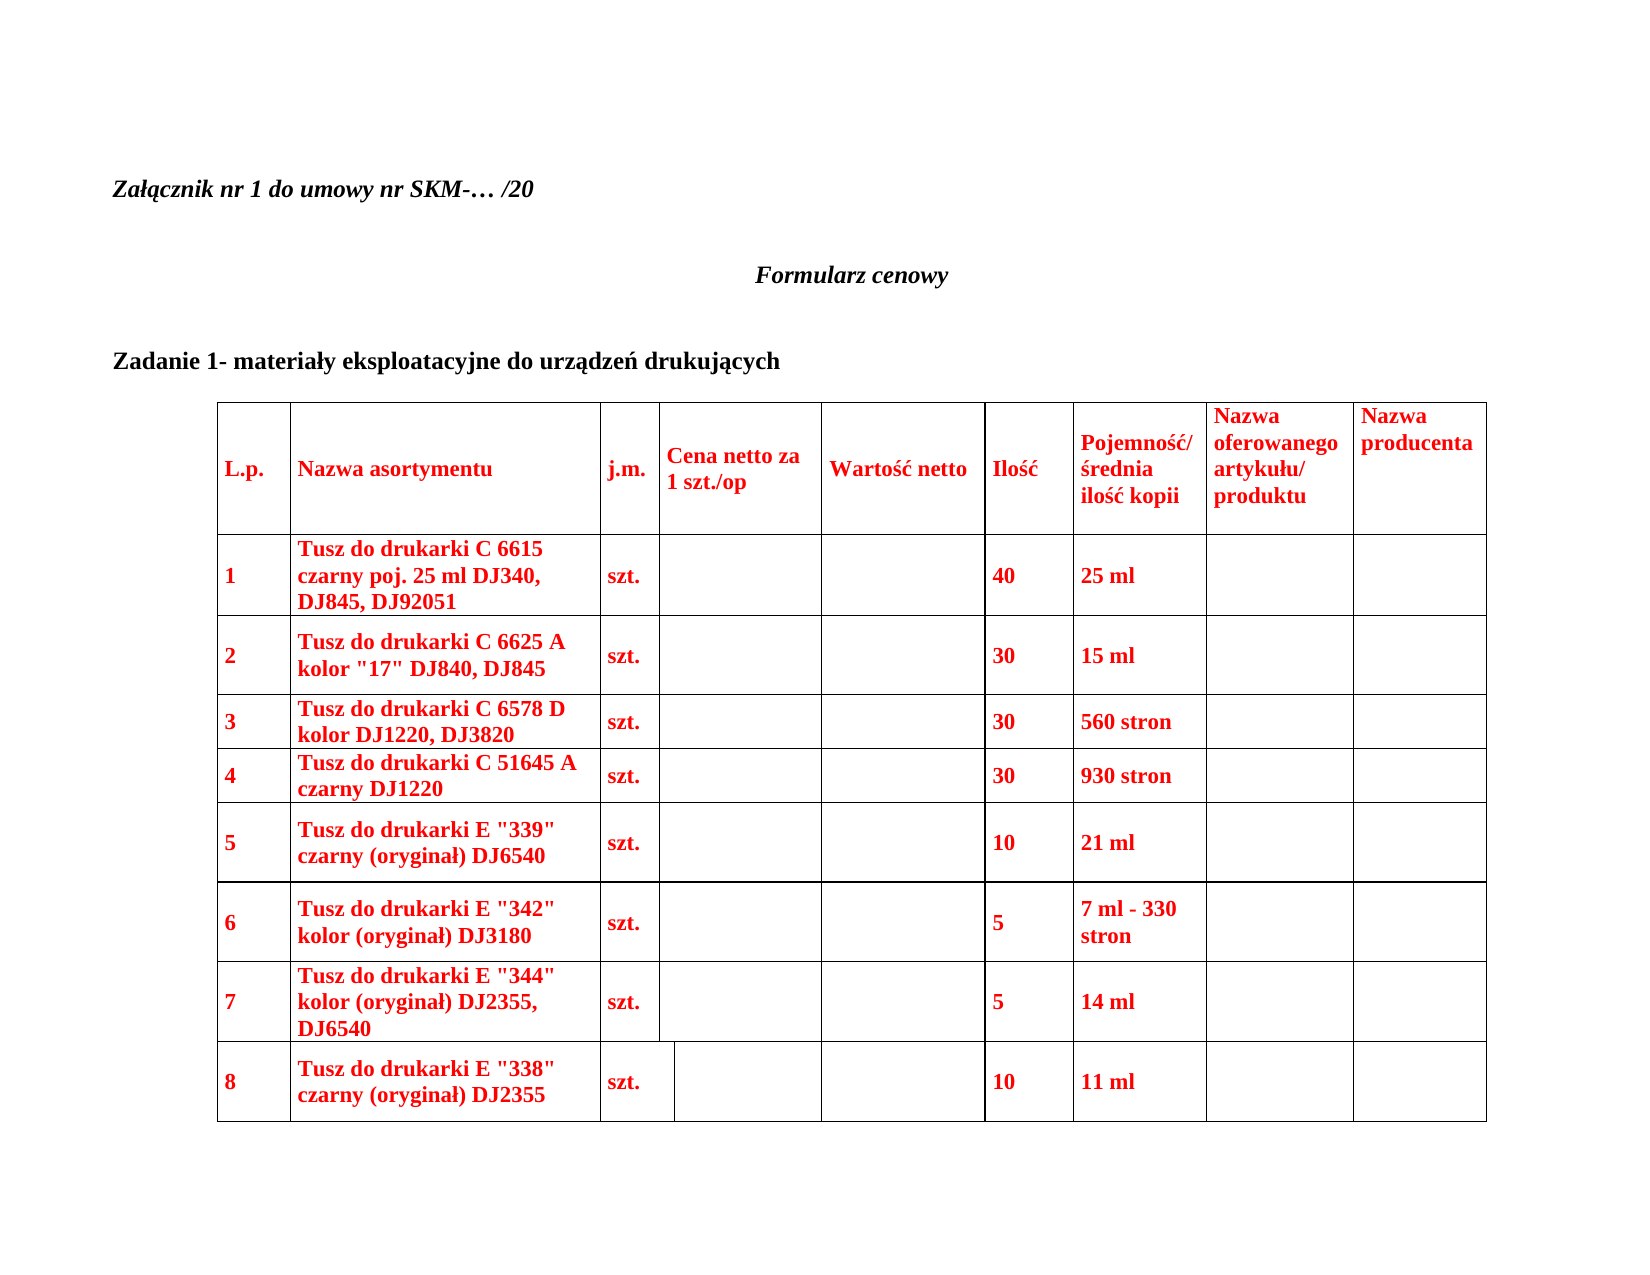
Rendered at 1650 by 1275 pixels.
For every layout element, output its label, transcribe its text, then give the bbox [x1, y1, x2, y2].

table_cell [1207, 616, 1353, 694]
table_cell [660, 616, 821, 694]
table_cell [1354, 695, 1486, 748]
table_cell Tusz do drukarki E "338" czarny (oryginał) DJ2355 [291, 1042, 600, 1121]
table_cell Tusz do drukarki E "342" kolor (oryginał) DJ3180 [291, 883, 600, 961]
table_cell 25 ml [1074, 535, 1206, 614]
table_cell 2 [218, 616, 290, 694]
table_cell 7 [218, 962, 290, 1041]
table_cell Tusz do drukarki C 51645 A czarny DJ1220 [291, 749, 600, 802]
table_cell szt. [601, 749, 659, 802]
table_header Wartość netto [822, 403, 984, 534]
table_cell szt. [601, 616, 659, 694]
table_cell 10 [986, 803, 1073, 881]
table_cell Tusz do drukarki E "344" kolor (oryginał) DJ2355, DJ6540 [291, 962, 600, 1041]
table_cell [822, 749, 984, 802]
table_header j.m. [601, 403, 659, 534]
table_cell [822, 962, 984, 1041]
table_cell 8 [218, 1042, 290, 1121]
table_cell [660, 695, 821, 748]
table_header Nazwa asortymentu [291, 403, 600, 534]
table_cell [1354, 883, 1486, 961]
table_cell [822, 616, 984, 694]
table_cell 30 [986, 616, 1073, 694]
table_cell Tusz do drukarki E "339" czarny (oryginał) DJ6540 [291, 803, 600, 881]
table_cell 560 stron [1074, 695, 1206, 748]
table_cell szt. [601, 883, 659, 961]
table_cell 30 [986, 749, 1073, 802]
table_cell szt. [601, 803, 659, 881]
table_cell 4 [218, 749, 290, 802]
table_cell [1207, 1042, 1353, 1121]
table_cell szt. [601, 695, 659, 748]
table_cell szt. [601, 962, 659, 1041]
text Załącznik nr 1 do umowy nr SKM-… /20 [112, 174, 1591, 203]
table_cell [660, 962, 821, 1041]
table_cell 10 [986, 1042, 1073, 1121]
table_cell [822, 535, 984, 614]
table_cell 6 [218, 883, 290, 961]
table_cell 5 [218, 803, 290, 881]
table_header Pojemność/ średnia ilość kopii [1074, 403, 1206, 534]
table_cell [1207, 803, 1353, 881]
table_header Nazwa producenta [1354, 403, 1486, 534]
table_cell 7 ml - 330 stron [1074, 883, 1206, 961]
table_cell [675, 1042, 821, 1121]
table_cell 14 ml [1074, 962, 1206, 1041]
table_cell [822, 883, 984, 961]
table_cell [822, 695, 984, 748]
table_cell [822, 803, 984, 881]
table_cell 5 [986, 962, 1073, 1041]
table_cell 11 ml [1074, 1042, 1206, 1121]
table_cell szt. [601, 1042, 674, 1121]
table_cell [1354, 1042, 1486, 1121]
table_cell szt. [601, 535, 659, 614]
table_cell Tusz do drukarki C 6578 D kolor DJ1220, DJ3820 [291, 695, 600, 748]
text Zadanie 1- materiały eksploatacyjne do urządzeń drukujących [112, 346, 1591, 375]
table_cell 40 [986, 535, 1073, 614]
table_cell [1207, 883, 1353, 961]
table_cell 5 [986, 883, 1073, 961]
table_header Ilość [986, 403, 1073, 534]
table_cell [660, 883, 821, 961]
table_cell 15 ml [1074, 616, 1206, 694]
table_cell [822, 1042, 984, 1121]
table_cell 1 [218, 535, 290, 614]
table_cell [1354, 803, 1486, 881]
table_cell [660, 803, 821, 881]
table_cell Tusz do drukarki C 6615 czarny poj. 25 ml DJ340, DJ845, DJ92051 [291, 535, 600, 614]
text Formularz cenowy [112, 260, 1591, 289]
table_cell [660, 535, 821, 614]
table_cell [1207, 749, 1353, 802]
table_cell [1354, 749, 1486, 802]
table_cell [660, 749, 821, 802]
table_header L.p. [218, 403, 290, 534]
table_cell 930 stron [1074, 749, 1206, 802]
table_header Cena netto za 1 szt./op [660, 403, 821, 534]
table_header Nazwa oferowanego artykułu/ produktu [1207, 403, 1353, 534]
table_cell Tusz do drukarki C 6625 A kolor "17" DJ840, DJ845 [291, 616, 600, 694]
table_cell [1354, 962, 1486, 1041]
table_cell [1207, 695, 1353, 748]
table_cell 30 [986, 695, 1073, 748]
table_cell [1354, 535, 1486, 614]
table_cell [1207, 535, 1353, 614]
table_cell [1354, 616, 1486, 694]
table_cell 21 ml [1074, 803, 1206, 881]
table_cell 3 [218, 695, 290, 748]
table_cell [1207, 962, 1353, 1041]
